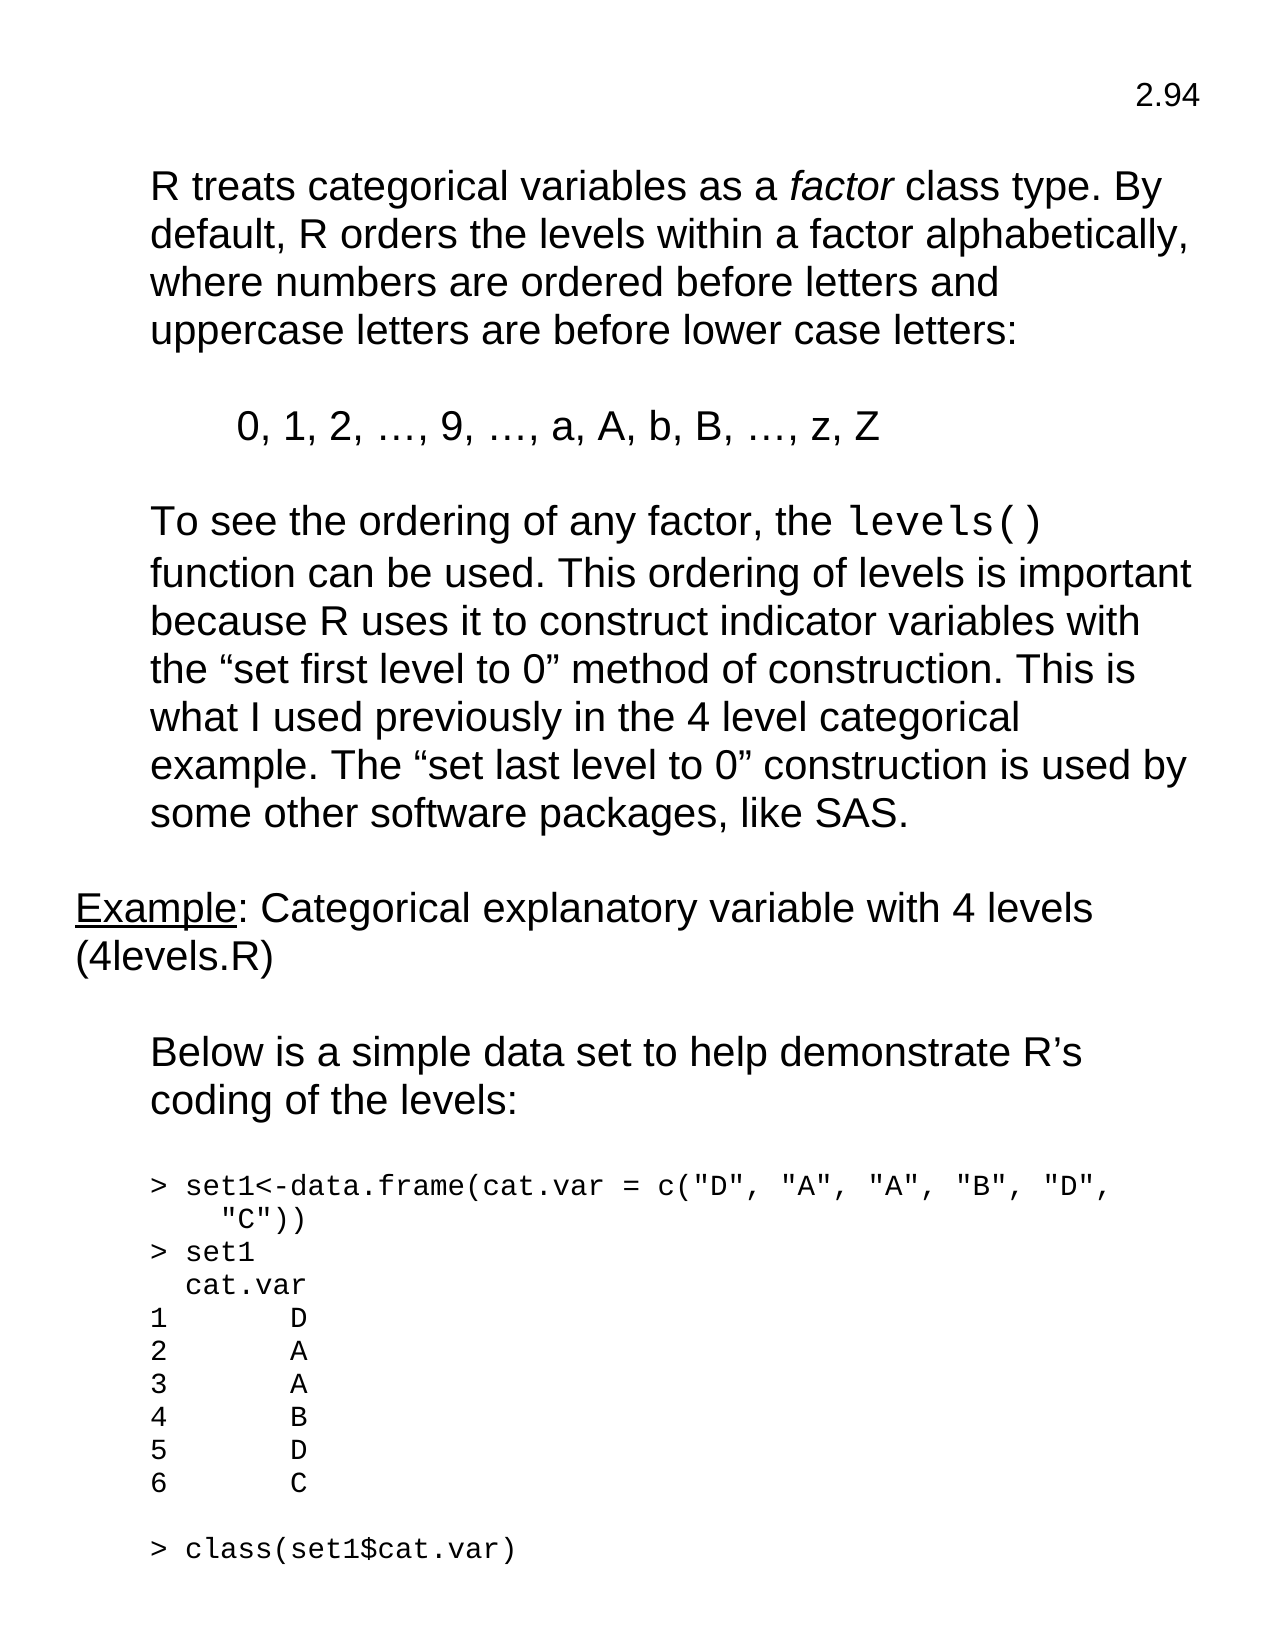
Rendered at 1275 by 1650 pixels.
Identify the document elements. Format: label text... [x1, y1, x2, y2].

text To see the ordering of any factor, the levels() function can be used. This ordering of levels is important because R uses it to construct indicator variables with the “set first level to 0” method of construction. This is what I used previously in the 4 level categorical example. The “set last level to 0” construction is used by some other software packages, like SAS. [150, 497, 1200, 836]
text 4 B [150, 1402, 1200, 1435]
text 2 A [150, 1336, 1200, 1369]
text Below is a simple data set to help demonstrate R’s coding of the levels: [150, 1027, 1200, 1123]
text R treats categorical variables as a factor class type. By default, R orders the levels within a factor alphabetically, where numbers are ordered before letters and uppercase letters are before lower case letters: [150, 161, 1200, 353]
text > class(set1$cat.var) [150, 1534, 1200, 1567]
text cat.var [150, 1270, 1200, 1303]
text > set1 [150, 1237, 1200, 1270]
text 6 C [150, 1468, 1200, 1501]
text 5 D [150, 1435, 1200, 1468]
text > set1<-data.frame(cat.var = c("D", "A", "A", "B", "D", [150, 1171, 1200, 1204]
text Example: Categorical explanatory variable with 4 levels (4levels.R) [75, 884, 1200, 979]
text 3 A [150, 1369, 1200, 1402]
text 0, 1, 2, …, 9, …, a, A, b, B, …, z, Z [225, 401, 1200, 449]
text "C")) [150, 1204, 1200, 1237]
text 1 D [150, 1303, 1200, 1336]
